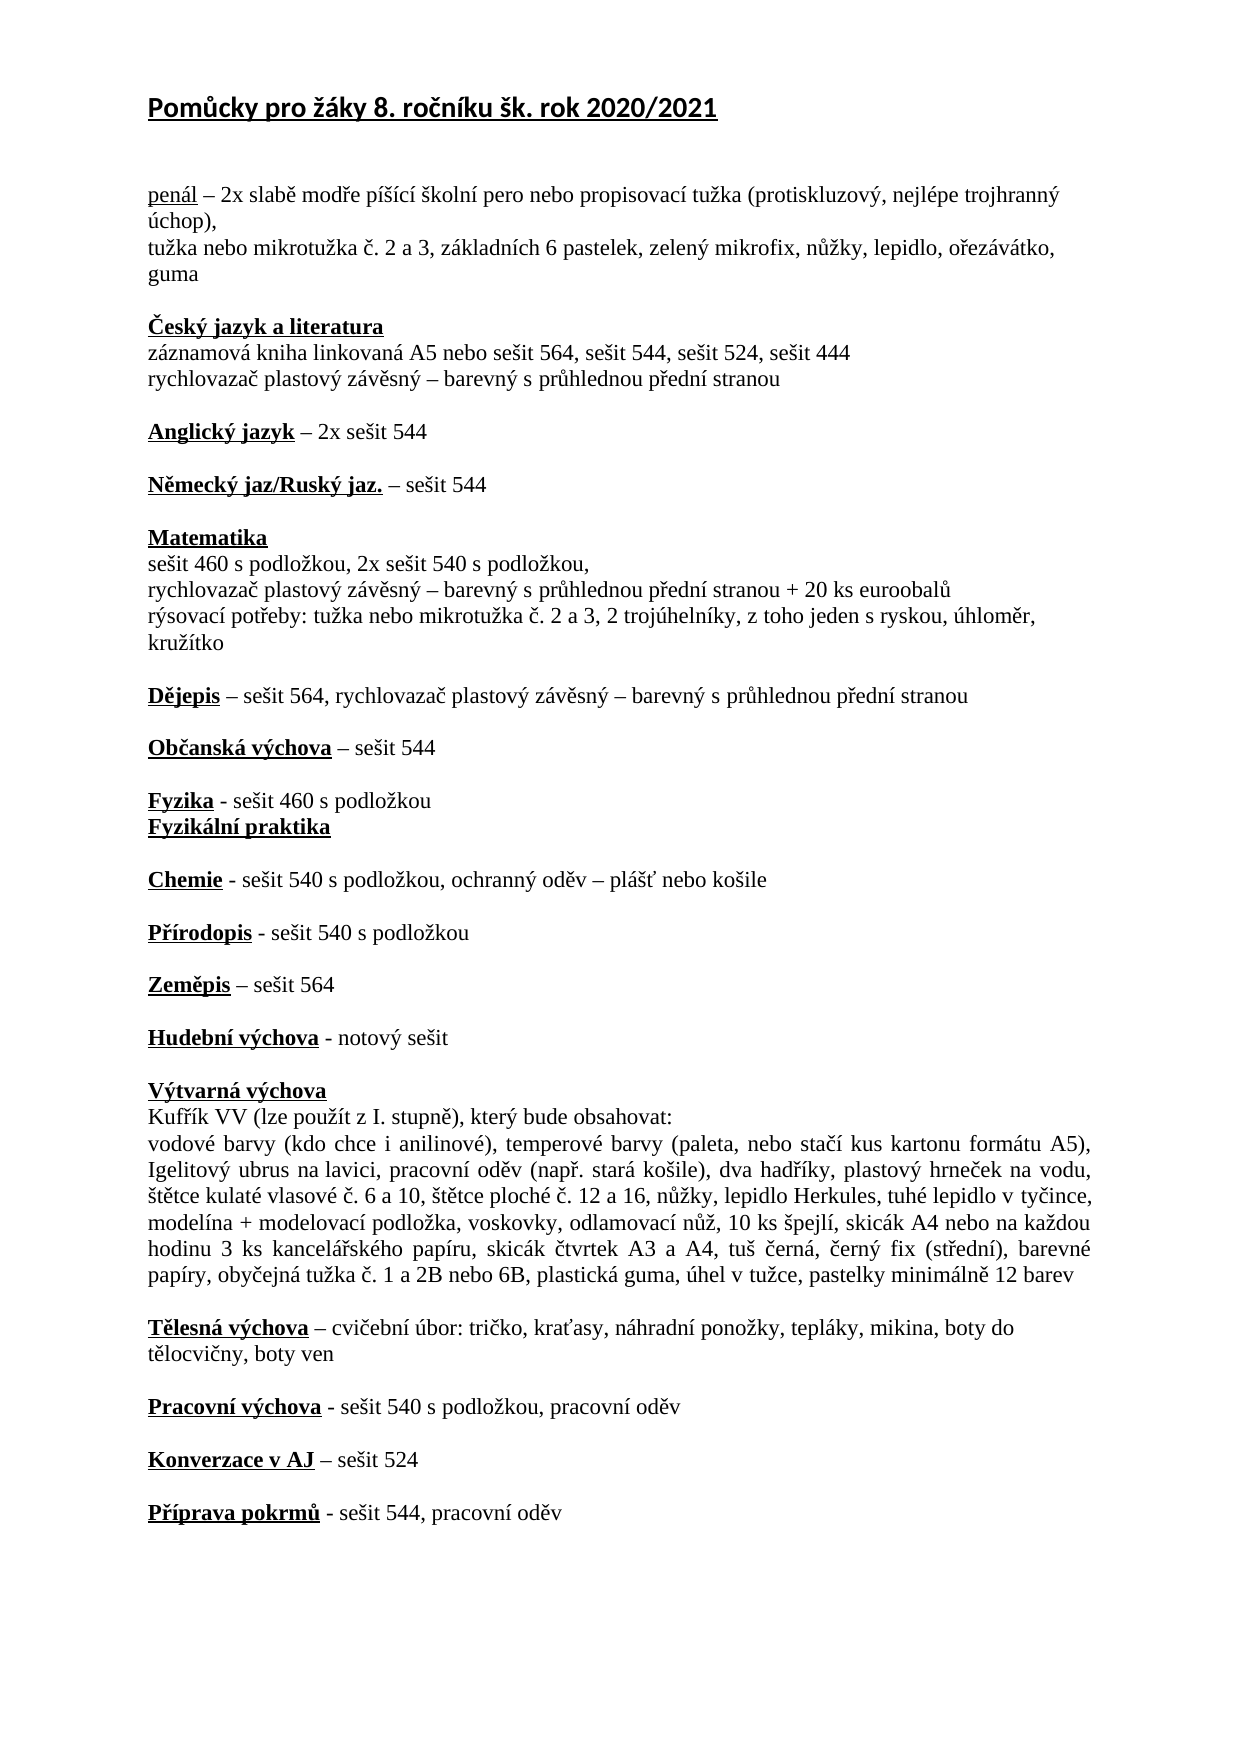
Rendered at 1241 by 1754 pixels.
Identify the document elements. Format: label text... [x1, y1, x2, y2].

text Občanská výchova – sešit 544 [148, 734, 1092, 761]
text Pomůcky pro žáky 8. ročníku šk. rok 2020/2021 [148, 89, 1092, 124]
text Český jazyk a literatura [148, 313, 1092, 339]
text Zeměpis – sešit 564 [148, 972, 1092, 998]
text Chemie - sešit 540 s podložkou, ochranný oděv – plášť nebo košile [148, 866, 1092, 892]
text Dějepis – sešit 564, rychlovazač plastový závěsný – barevný s průhlednou přední stranou [148, 682, 1092, 708]
text Fyzika - sešit 460 s podložkou [148, 787, 1092, 813]
text Matematika [148, 523, 1092, 550]
text Příprava pokrmů - sešit 544, pracovní oděv [148, 1499, 1092, 1525]
text rychlovazač plastový závěsný – barevný s průhlednou přední stranou [148, 365, 1092, 392]
text Výtvarná výchova [148, 1077, 1092, 1103]
text Tělesná výchova – cvičební úbor: tričko, kraťasy, náhradní ponožky, tepláky, mikina, boty do tělocvičny, boty ven [148, 1314, 1092, 1367]
text Přírodopis - sešit 540 s podložkou [148, 919, 1092, 945]
text penál – 2x slabě modře píšící školní pero nebo propisovací tužka (protiskluzový, nejlépe trojhranný úchop), [148, 181, 1092, 234]
text Pracovní výchova - sešit 540 s podložkou, pracovní oděv [148, 1393, 1092, 1419]
text Kufřík VV (lze použít z I. stupně), který bude obsahovat: [148, 1103, 1092, 1130]
text sešit 460 s podložkou, 2x sešit 540 s podložkou, [148, 550, 1092, 576]
text Anglický jazyk – 2x sešit 544 [148, 418, 1092, 444]
text tužka nebo mikrotužka č. 2 a 3, základních 6 pastelek, zelený mikrofix, nůžky, lepidlo, ořezávátko, guma [148, 234, 1092, 286]
text rýsovací potřeby: tužka nebo mikrotužka č. 2 a 3, 2 trojúhelníky, z toho jeden s ryskou, úhloměr, kružítko [148, 603, 1092, 655]
text Německý jaz/Ruský jaz. – sešit 544 [148, 471, 1092, 497]
text Fyzikální praktika [148, 813, 1092, 840]
text záznamová kniha linkovaná A5 nebo sešit 564, sešit 544, sešit 524, sešit 444 [148, 339, 1092, 365]
text vodové barvy (kdo chce i anilinové), temperové barvy (paleta, nebo stačí kus kartonu formátu A5), Igelitový ubrus na lavici, pracovní oděv (např. stará košile), dva hadříky, plastový hrneček na vodu, štětce kulaté vlasové č. 6 a 10, štětce ploché č. 12 a 16, nůžky, lepidlo Herkules, tuhé lepidlo v tyčince, modelína + modelovací podložka, voskovky, odlamovací nůž, 10 ks špejlí, skicák A4 nebo na každou hodinu 3 ks kancelářského papíru, skicák čtvrtek A3 a A4, tuš černá, černý fix (střední), barevné papíry, obyčejná tužka č. 1 a 2B nebo 6B, plastická guma, úhel v tužce, pastelky minimálně 12 barev [148, 1130, 1092, 1288]
text rychlovazač plastový závěsný – barevný s průhlednou přední stranou + 20 ks euroobalů [148, 576, 1092, 603]
text Konverzace v AJ – sešit 524 [148, 1446, 1092, 1472]
text Hudební výchova - notový sešit [148, 1024, 1092, 1051]
